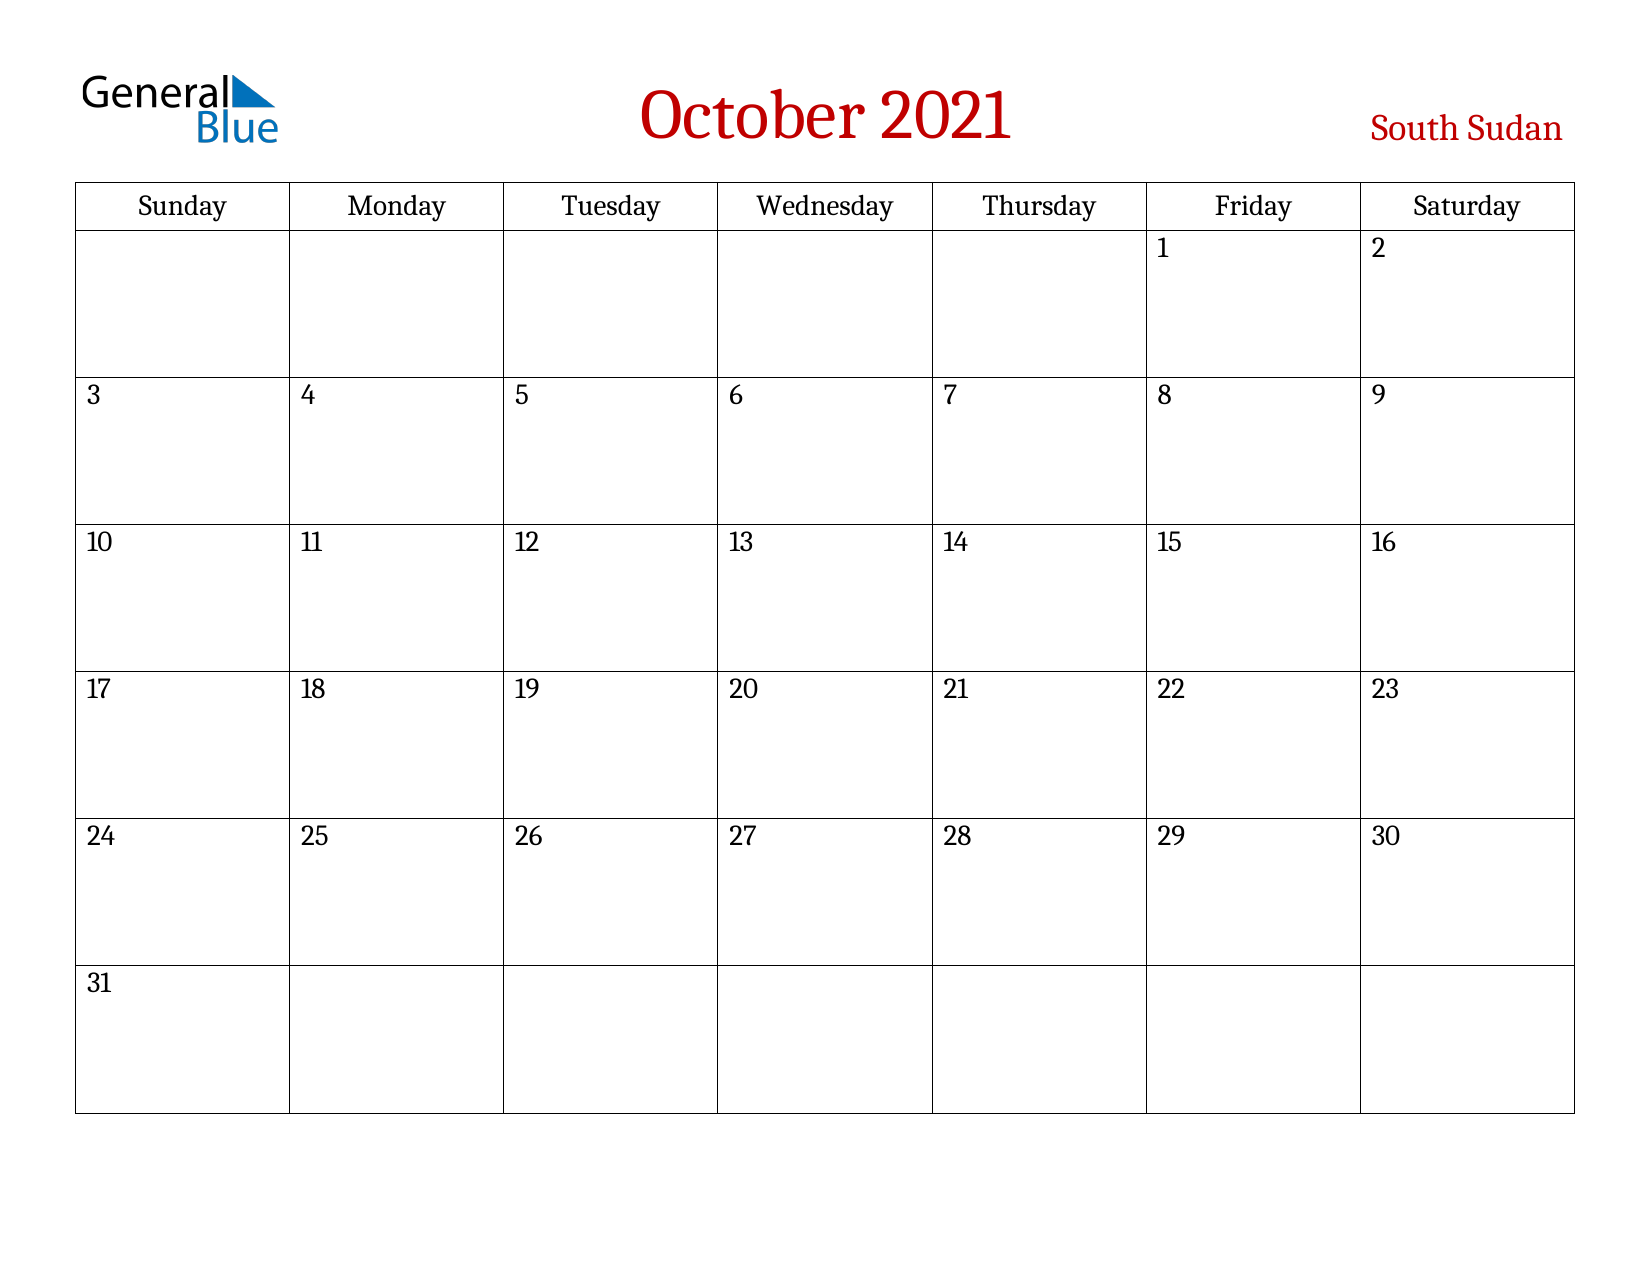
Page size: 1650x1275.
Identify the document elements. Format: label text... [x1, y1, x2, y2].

table_cell 25 [290, 819, 503, 853]
table_cell [1361, 853, 1574, 965]
table_cell [718, 265, 932, 377]
table_cell [718, 231, 932, 264]
table_cell 1 [1147, 231, 1360, 264]
table_cell 7 [933, 378, 1146, 412]
table_cell [718, 966, 932, 1000]
table_header October 2021 [504, 75, 1146, 182]
table_cell [504, 412, 717, 524]
table_cell 18 [290, 672, 503, 706]
table_cell [933, 853, 1146, 965]
table_cell [933, 265, 1146, 377]
table_cell [504, 559, 717, 671]
table_cell [504, 966, 717, 1000]
table_cell [1361, 966, 1574, 1000]
table_cell 14 [933, 525, 1146, 559]
table_cell [290, 966, 503, 1000]
table_cell [504, 853, 717, 965]
table_cell [290, 412, 503, 524]
table_cell [1147, 1000, 1360, 1112]
table_header South Sudan [1146, 75, 1574, 182]
table_cell [290, 853, 503, 965]
table_cell Friday [1147, 183, 1360, 230]
table_cell [76, 559, 289, 671]
table_cell [1361, 1000, 1574, 1112]
table_cell [504, 1000, 717, 1112]
table_cell [504, 265, 717, 377]
table_cell 8 [1147, 378, 1360, 412]
table_cell 4 [290, 378, 503, 412]
table_cell [290, 1000, 503, 1112]
table_cell [933, 966, 1146, 1000]
table_cell 9 [1361, 378, 1574, 412]
table_cell [718, 853, 932, 965]
table_cell 3 [76, 378, 289, 412]
table_cell 2 [1361, 231, 1574, 264]
table_cell 28 [933, 819, 1146, 853]
table_cell 12 [504, 525, 717, 559]
picture [82, 75, 278, 143]
table_cell Tuesday [504, 183, 717, 230]
table_cell [290, 706, 503, 818]
table_cell [1361, 559, 1574, 671]
table_cell [76, 265, 289, 377]
table_cell [1147, 412, 1360, 524]
table_cell [76, 1000, 289, 1112]
table_cell 23 [1361, 672, 1574, 706]
table_cell 13 [718, 525, 932, 559]
table_cell [933, 412, 1146, 524]
table_cell [1147, 853, 1360, 965]
table_cell Thursday [933, 183, 1146, 230]
table_cell 15 [1147, 525, 1360, 559]
table_cell 29 [1147, 819, 1360, 853]
table_cell [718, 1000, 932, 1112]
table_cell [933, 706, 1146, 818]
table_cell Saturday [1361, 183, 1574, 230]
table_cell [1361, 412, 1574, 524]
table_cell [76, 231, 289, 264]
table_cell [1147, 265, 1360, 377]
table_cell 17 [76, 672, 289, 706]
table_cell [290, 265, 503, 377]
table_cell [290, 559, 503, 671]
table_cell [1361, 265, 1574, 377]
table_cell 11 [290, 525, 503, 559]
table_cell 20 [718, 672, 932, 706]
table_cell [76, 706, 289, 818]
table_cell 22 [1147, 672, 1360, 706]
table_header [76, 75, 503, 182]
table_cell Sunday [76, 183, 289, 230]
table_cell [718, 706, 932, 818]
table_cell [718, 412, 932, 524]
table_cell [76, 412, 289, 524]
table_cell 21 [933, 672, 1146, 706]
table_cell 10 [76, 525, 289, 559]
table_cell [1361, 706, 1574, 818]
table_cell Wednesday [718, 183, 932, 230]
table_cell [1147, 559, 1360, 671]
table_cell [933, 231, 1146, 264]
table_cell [290, 231, 503, 264]
table_cell [933, 559, 1146, 671]
table_cell 6 [718, 378, 932, 412]
table_cell 27 [718, 819, 932, 853]
table_cell 19 [504, 672, 717, 706]
table_cell [76, 853, 289, 965]
table_cell [504, 231, 717, 264]
table_cell [718, 559, 932, 671]
table_cell [1147, 706, 1360, 818]
table_cell 5 [504, 378, 717, 412]
table_cell 24 [76, 819, 289, 853]
table_cell 16 [1361, 525, 1574, 559]
table_cell [1147, 966, 1360, 1000]
table_cell 31 [76, 966, 289, 1000]
table_cell [933, 1000, 1146, 1112]
table_cell Monday [290, 183, 503, 230]
table_cell 26 [504, 819, 717, 853]
table_cell 30 [1361, 819, 1574, 853]
table_cell [504, 706, 717, 818]
